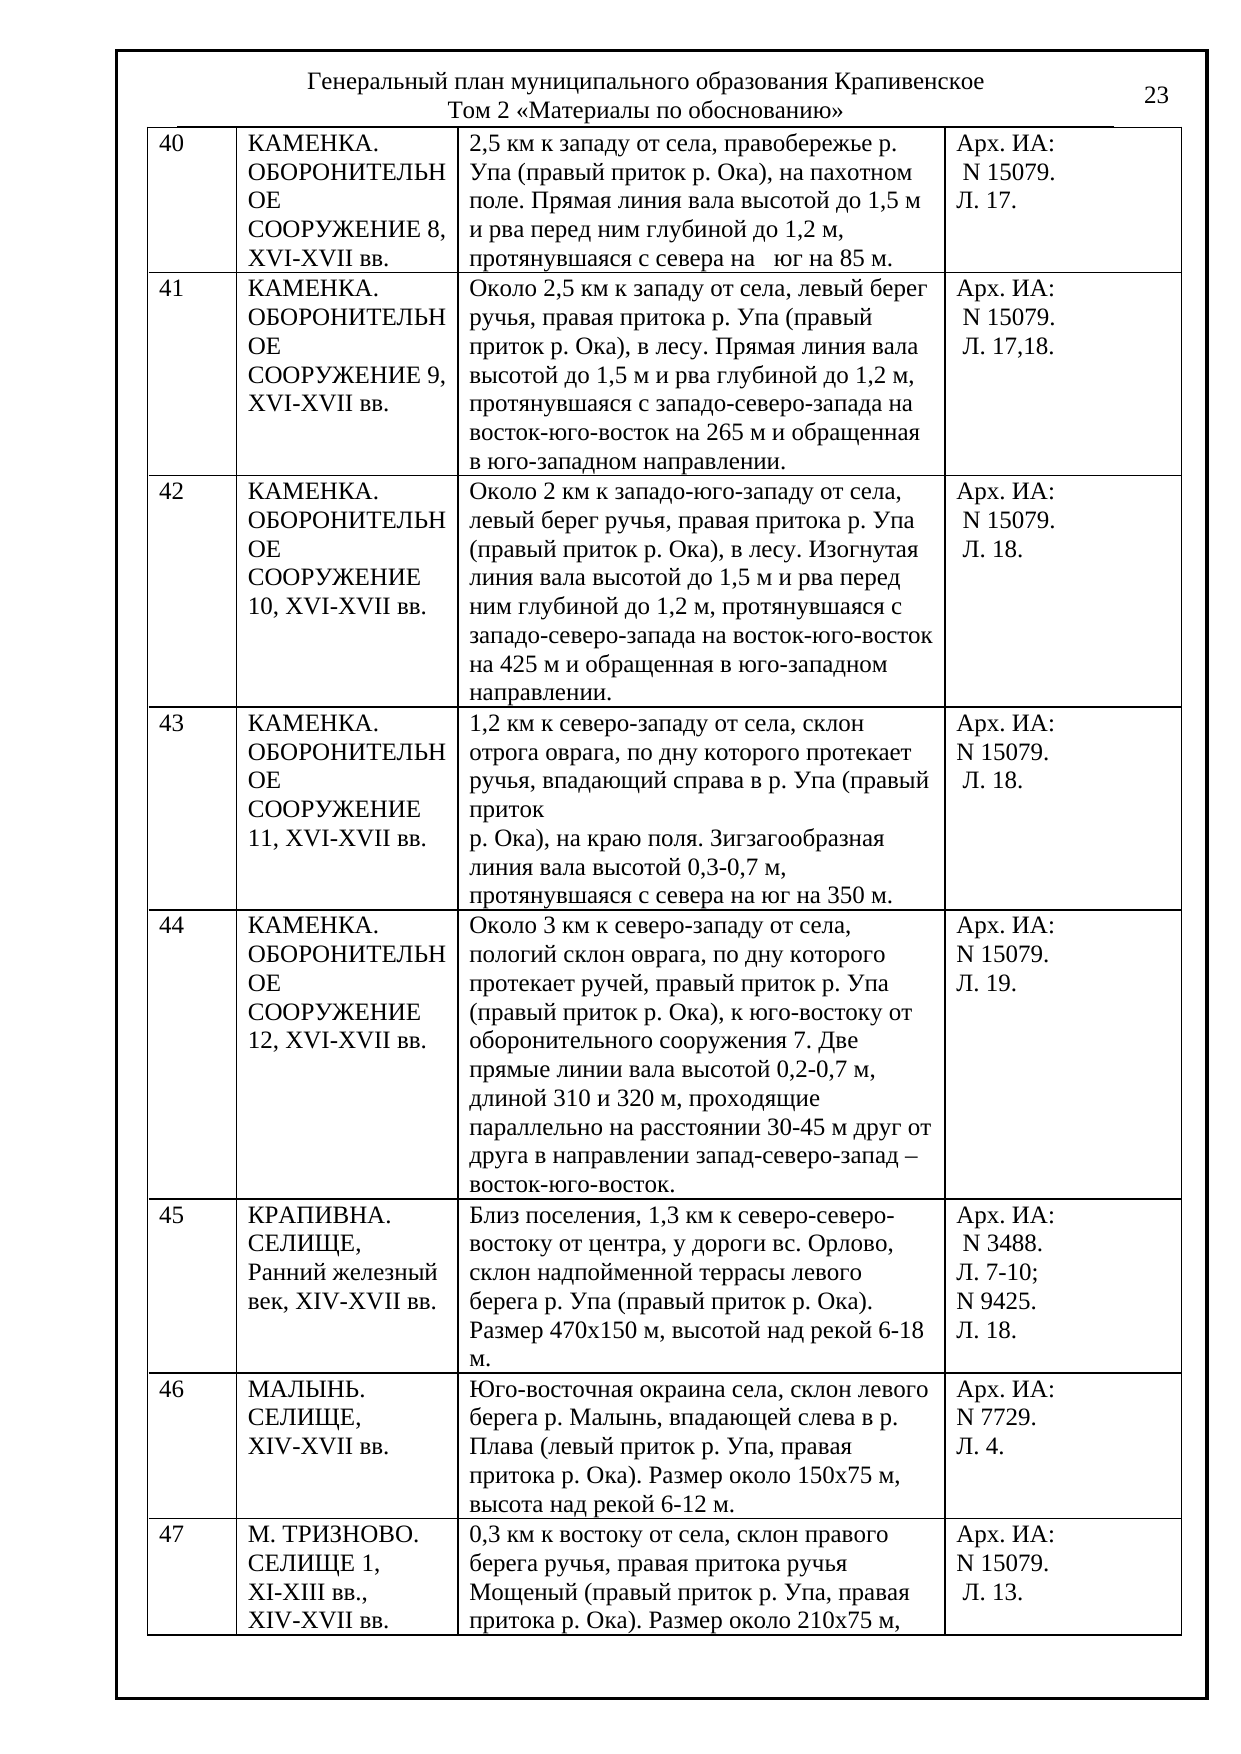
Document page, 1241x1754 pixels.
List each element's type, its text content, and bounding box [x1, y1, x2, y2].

table_cell Около 3 км к северо-западу от села, пологий склон оврага, по дну которого протекает ручей, правый приток р. Упа (правый приток р. Ока), к юго-востоку от оборонительного сооружения 7. Две прямые линии вала высотой 0,2-0,7 м, длиной 310 и 320 м, проходящие параллельно на расстоянии 30-45 м друг от друга в направлении запад-северо-запад – восток-юго-восток. [459, 911, 944, 1198]
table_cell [946, 1519, 1181, 1634]
table_cell Около 2 км к западо-юго-западу от села, левый берег ручья, правая притока р. Упа (правый приток р. Ока), в лесу. Изогнутая линия вала высотой до 1,5 м и рва перед ним глубиной до 1,2 м, протянувшаяся с западо-северо-запада на восток-юго-восток на 425 м и обращенная в юго-западном направлении. [459, 476, 944, 706]
table_cell Арх. ИА: N 15079. Л. 18. [946, 708, 1181, 909]
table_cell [459, 1519, 944, 1634]
table_cell Около 2,5 км к западу от села, левый берег ручья, правая притока р. Упа (правый приток р. Ока), в лесу. Прямая линия вала высотой до 1,5 м и рва глубиной до 1,2 м, протянувшаяся с западо-северо-запада на восток-юго-восток на 265 м и обращенная в юго-западном направлении. [459, 273, 944, 475]
table_cell КРАПИВНА. СЕЛИЩЕ, Ранний железный век, XIV-XVII вв. [237, 1200, 457, 1372]
table_cell КАМЕНКА. ОБОРОНИТЕЛЬНОЕ СООРУЖЕНИЕ 12, XVI-XVII вв. [237, 911, 457, 1198]
table_cell 41 [148, 273, 236, 475]
table_cell 47 [148, 1519, 236, 1634]
table_cell 43 [148, 707, 236, 909]
table_cell КАМЕНКА. ОБОРОНИТЕЛЬНОЕ СООРУЖЕНИЕ 8, XVI-XVII вв. [237, 128, 457, 272]
table_cell Арх. ИА: N 15079. Л. 17,18. [946, 273, 1181, 475]
table_cell 2,5 км к западу от села, правобережье р. Упа (правый приток р. Ока), на пахотном поле. Прямая линия вала высотой до 1,5 м и рва перед ним глубиной до 1,2 м, протянувшаяся с севера на юг на 85 м. [459, 128, 944, 272]
table_cell МАЛЫНЬ. СЕЛИЩЕ, XIV-XVII вв. [237, 1374, 457, 1517]
table_cell 44 [148, 910, 236, 1198]
table_cell Арх. ИА: N 15079. Л. 19. [946, 911, 1181, 1198]
table_cell КАМЕНКА. ОБОРОНИТЕЛЬНОЕ СООРУЖЕНИЕ 10, XVI-XVII вв. [237, 476, 457, 706]
table_cell Арх. ИА: N 7729. Л. 4. [946, 1374, 1181, 1517]
table_cell Арх. ИА: N 15079. Л. 18. [946, 476, 1181, 706]
table_cell 1,2 км к северо-западу от села, склон отрога оврага, по дну которого протекает ручья, впадающий справа в р. Упа (правый приток р. Ока), на краю поля. Зигзагообразная линия вала высотой 0,3-0,7 м, протянувшаяся с севера на юг на 350 м. [459, 708, 944, 909]
table_cell 45 [148, 1199, 236, 1372]
table_cell КАМЕНКА. ОБОРОНИТЕЛЬНОЕ СООРУЖЕНИЕ 11, XVI-XVII вв. [237, 708, 457, 909]
table_cell Арх. ИА: N 3488. Л. 7-10; N 9425. Л. 18. [946, 1200, 1181, 1372]
table_cell 46 [148, 1373, 236, 1517]
table_cell 40 [148, 128, 236, 272]
table_cell Близ поселения, 1,3 км к северо-северо-востоку от центра, у дороги вс. Орлово, склон надпойменной террасы левого берега р. Упа (правый приток р. Ока). Размер 470х150 м, высотой над рекой 6-18 м. [459, 1200, 944, 1372]
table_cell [946, 128, 1181, 272]
table_cell КАМЕНКА. ОБОРОНИТЕЛЬНОЕ СООРУЖЕНИЕ 9, XVI-XVII вв. [237, 273, 457, 475]
table_cell Юго-восточная окраина села, склон левого берега р. Малынь, впадающей слева в р. Плава (левый приток р. Упа, правая притока р. Ока). Размер около 150х75 м, высота над рекой 6-12 м. [459, 1374, 944, 1517]
table_cell 42 [148, 476, 236, 706]
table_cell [237, 1519, 457, 1634]
